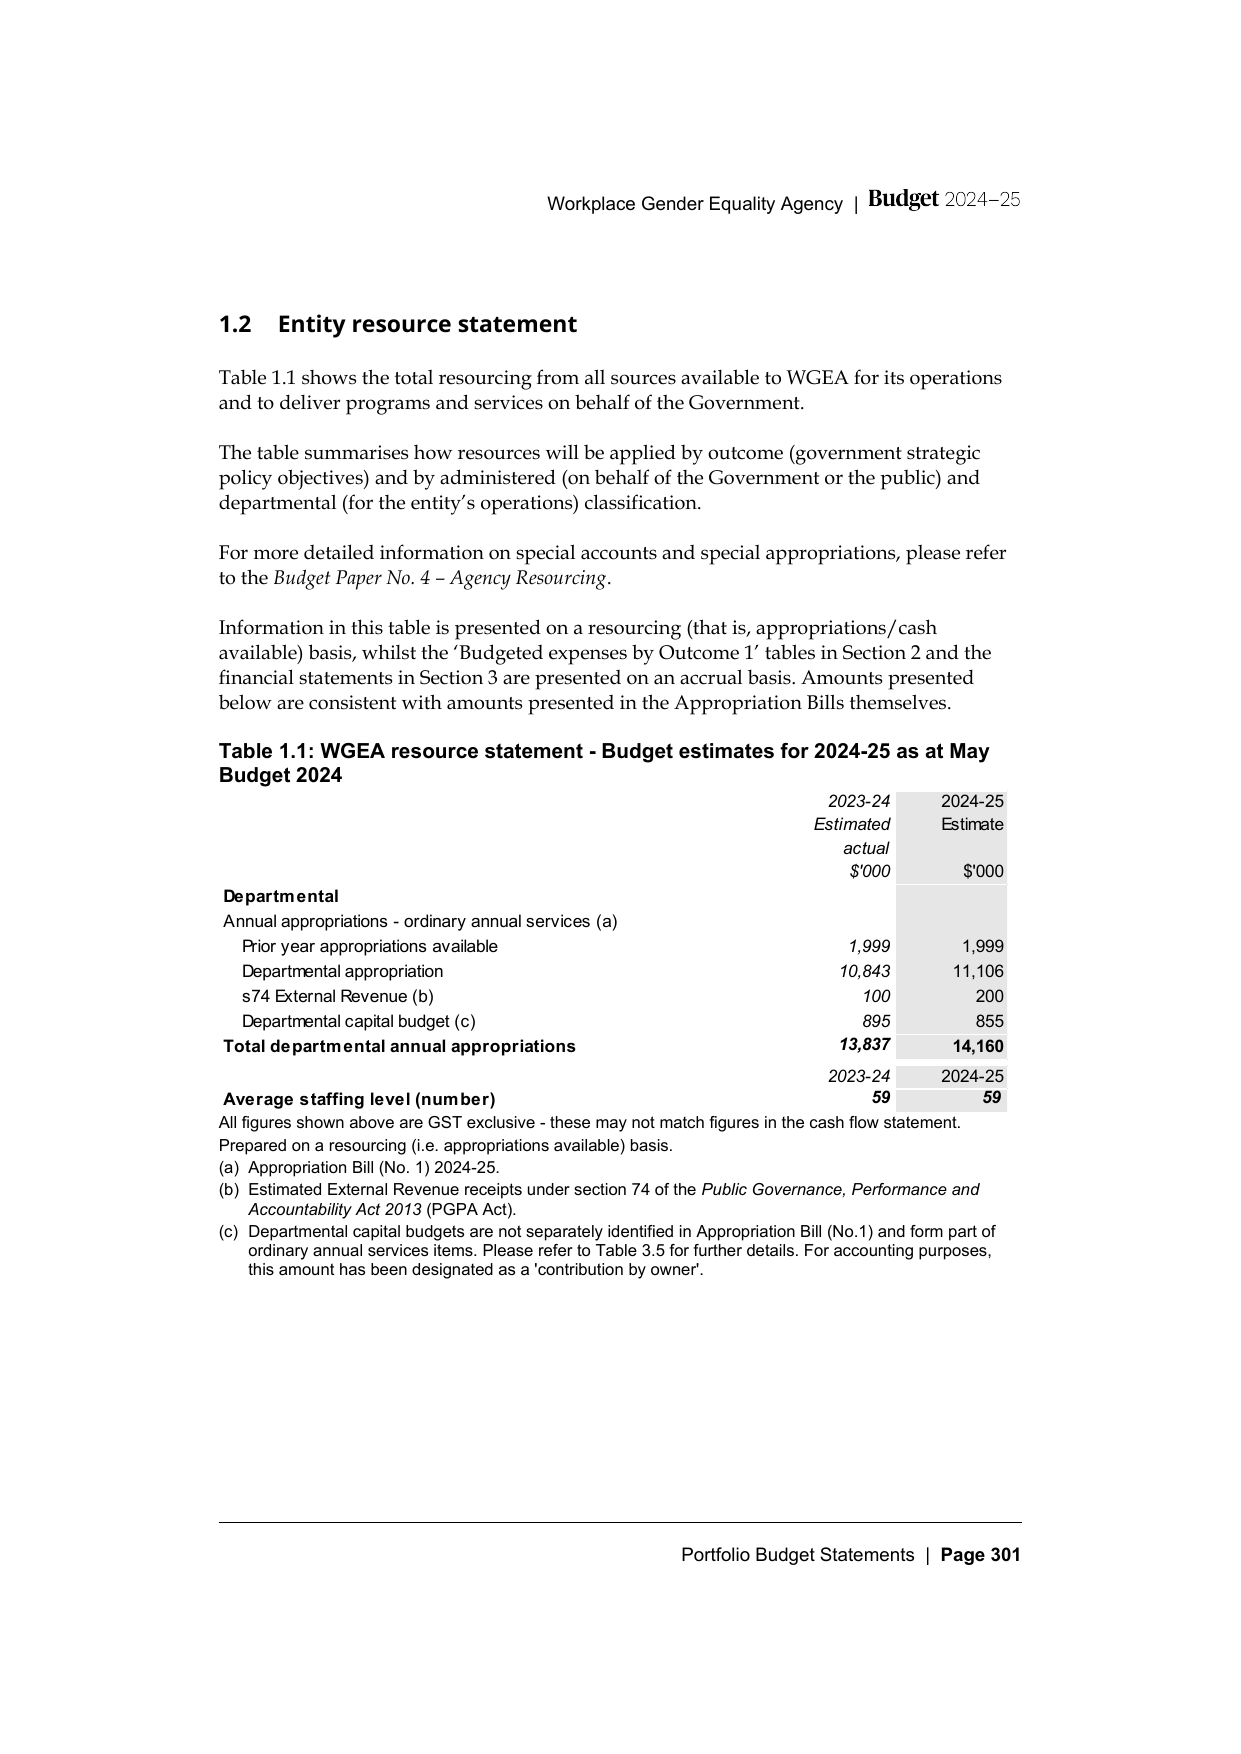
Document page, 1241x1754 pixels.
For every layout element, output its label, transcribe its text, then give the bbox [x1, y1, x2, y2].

text Information in this table is presented on a resourcing (that is, appropriations/cash available) basis, whilst the ‘Budgeted expenses by Outcome 1’ tables in Section 2 and the financial statements in Section 3 are presented on an accrual basis. Amounts presented below are consistent with amounts presented in the Appropriation Bills themselves. [218, 614, 1022, 714]
list Departmental capital budgets are not separately identified in Appropriation Bill (No.1) and form part of ordinary annual services items. Please refer to Table 3.5 for further details. For accounting purposes, this amount has been designated as a 'contribution by owner'. [218, 1222, 1022, 1279]
picture [868, 189, 1020, 211]
text Table 1.1 shows the total resourcing from all sources available to WGEA for its operations and to deliver programs and services on behalf of the Government. [218, 364, 1022, 414]
subtitle 1.2 Entity resource statement [218, 308, 1022, 339]
text The table summarises how resources will be applied by outcome (government strategic policy objectives) and by administered (on behalf of the Government or the public) and departmental (for the entity’s operations) classification. [218, 439, 1022, 514]
text For more detailed information on special accounts and special appropriations, please refer to the Budget Paper No. 4 – Agency Resourcing. [218, 539, 1022, 589]
text All figures shown above are GST exclusive - these may not match figures in the cash flow statement. [218, 790, 1022, 1132]
subtitle Table 1.1: WGEA resource statement - Budget estimates for 2024-25 as at May Budget 2024 [218, 739, 1022, 787]
list Appropriation Bill (No. 1) 2024-25. [218, 1158, 1022, 1177]
list Estimated External Revenue receipts under section 74 of the Public Governance, Performance and Accountability Act 2013 (PGPA Act). [218, 1180, 1022, 1218]
text Prepared on a resourcing (i.e. appropriations available) basis. [218, 1136, 1022, 1155]
